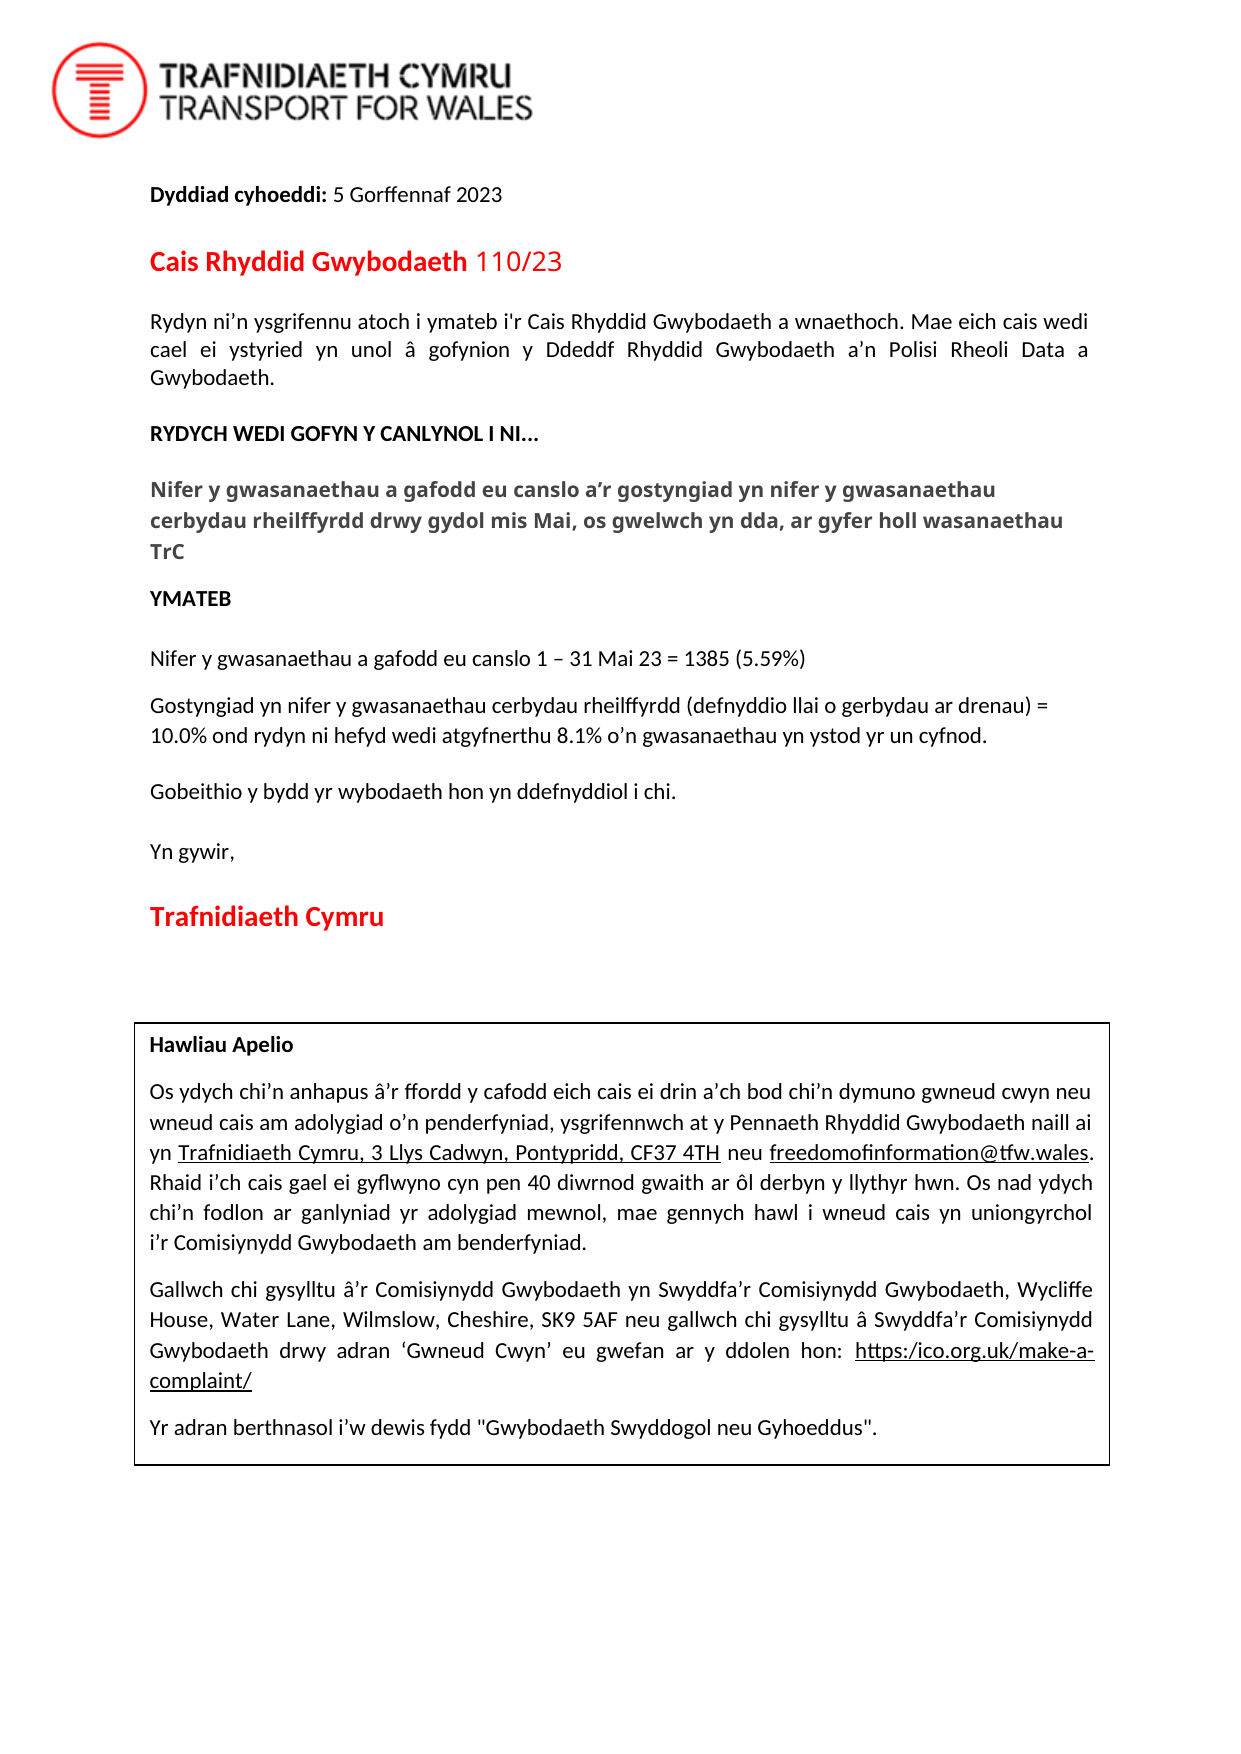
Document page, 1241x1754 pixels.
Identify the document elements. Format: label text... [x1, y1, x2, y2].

text Nifer y gwasanaethau a gafodd eu canslo a’r gostyngiad yn nifer y gwasanaethau cerbydau rheilffyrdd drwy gydol mis Mai, os gwelwch yn dda, ar gyfer holl wasanaethau TrC [150, 476, 1090, 565]
text Nifer y gwasanaethau a gafodd eu canslo 1 – 31 Mai 23 = 1385 (5.59%) [150, 644, 1090, 673]
text YMATEB [150, 584, 1090, 612]
text Dyddiad cyhoeddi: 5 Gorffennaf 2023 [150, 181, 1090, 208]
text Cais Rhyddid Gwybodaeth 110/23 [150, 243, 1090, 279]
text Gostyngiad yn nifer y gwasanaethau cerbydau rheilffyrdd (defnyddio llai o gerbydau ar drenau) = 10.0% ond rydyn ni hefyd wedi atgyfnerthu 8.1% o’n gwasanaethau yn ystod yr un cyfnod. [150, 691, 1090, 750]
text Yn gywir, [150, 837, 1090, 865]
text Trafnidiaeth Cymru [150, 898, 1090, 933]
picture [42, 32, 535, 143]
text Gobeithio y bydd yr wybodaeth hon yn ddefnyddiol i chi. [150, 777, 1090, 805]
text Rydyn ni’n ysgrifennu atoch i ymateb i'r Cais Rhyddid Gwybodaeth a wnaethoch. Mae eich cais wedi cael ei ystyried yn unol â gofynion y Ddeddf Rhyddid Gwybodaeth a’n Polisi Rheoli Data a Gwybodaeth. [150, 307, 1090, 392]
text RYDYCH WEDI GOFYN Y CANLYNOL I NI... [150, 419, 1090, 448]
